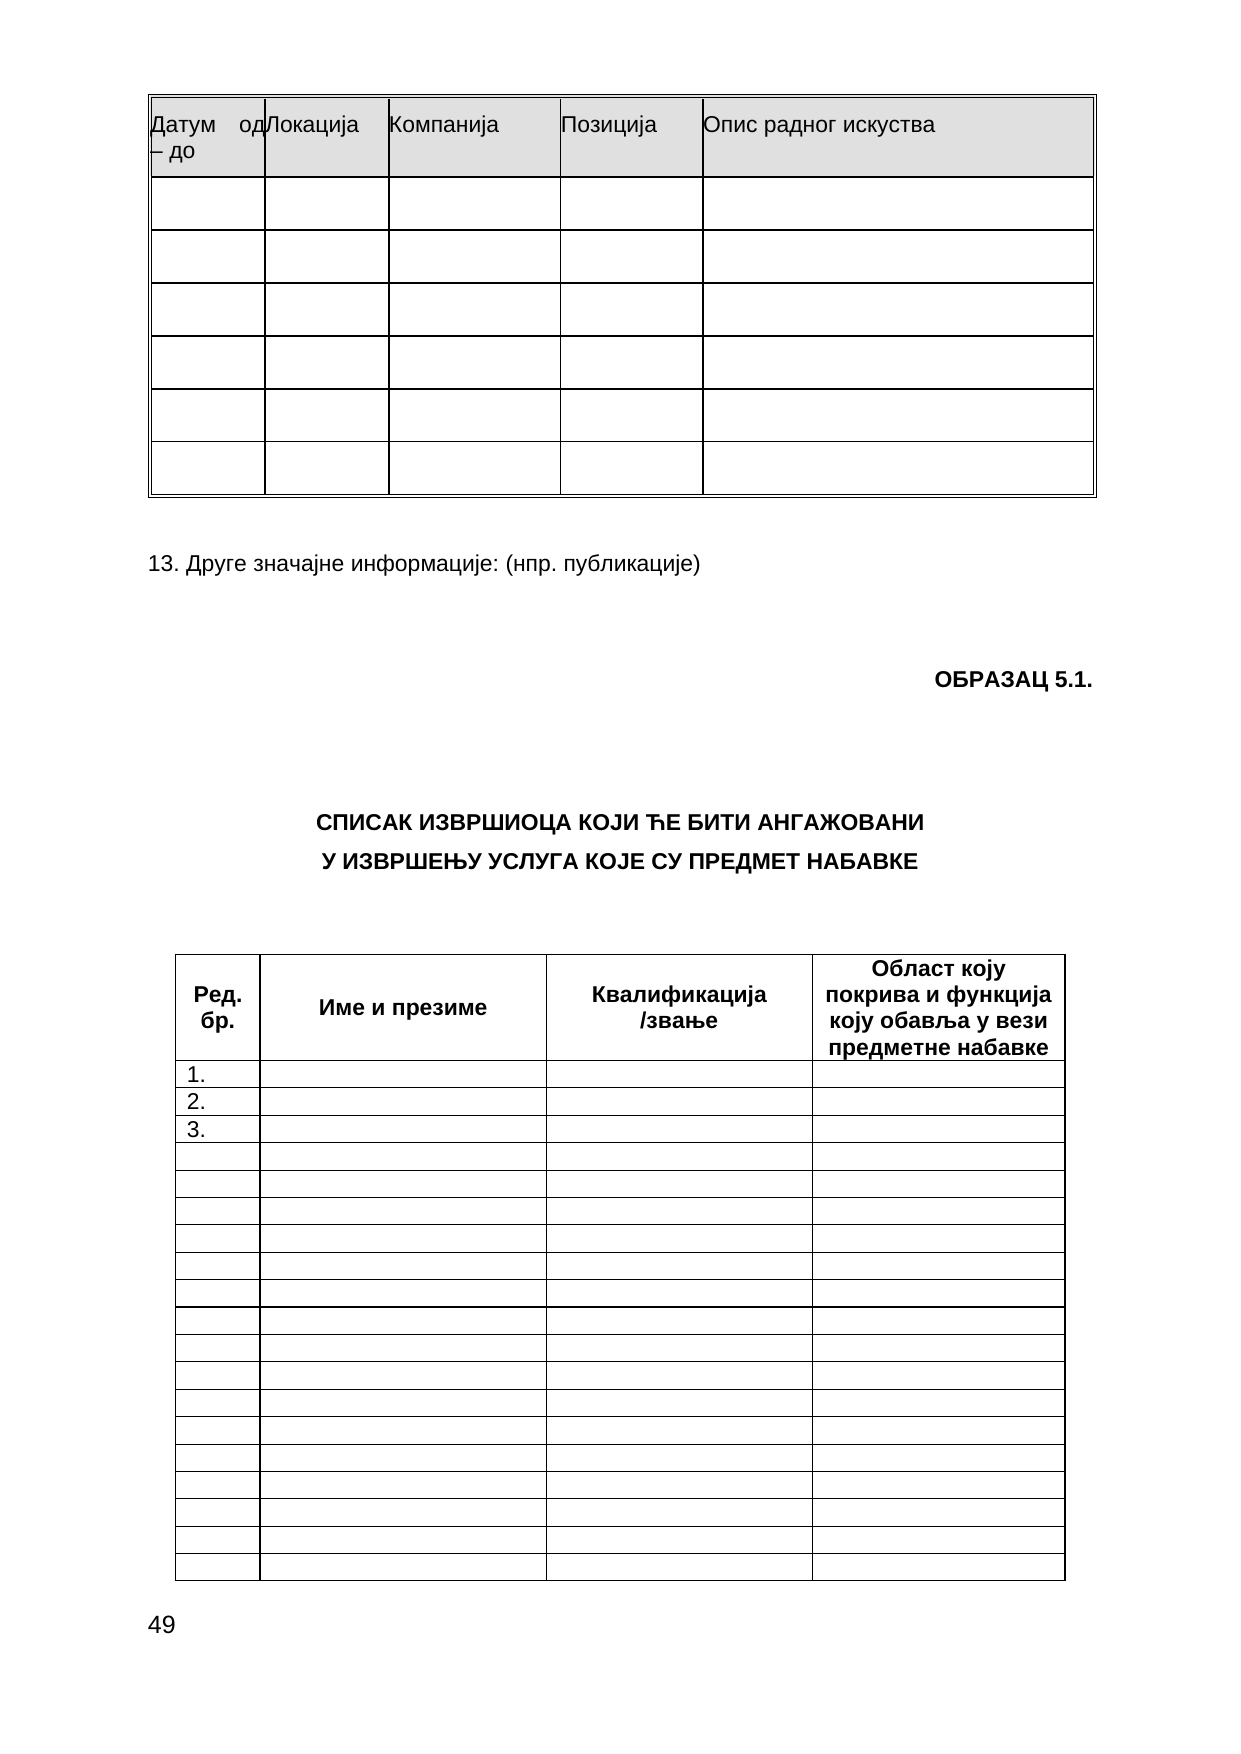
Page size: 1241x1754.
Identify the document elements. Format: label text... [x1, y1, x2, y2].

table_cell [390, 231, 560, 282]
table_cell [176, 1143, 259, 1169]
table_header Компанија [390, 98, 560, 176]
table_cell [813, 1143, 1064, 1169]
table_cell [704, 442, 1093, 494]
table_cell [176, 1417, 259, 1443]
table_cell [261, 1061, 546, 1087]
table_cell [813, 1527, 1064, 1553]
table_cell [547, 1253, 812, 1279]
table_cell [261, 1225, 546, 1252]
table_cell [547, 1554, 812, 1580]
table_cell [547, 1198, 812, 1224]
table_cell [152, 231, 264, 282]
table_cell [390, 337, 560, 388]
table_cell [547, 1362, 812, 1389]
subtitle ОБРАЗАЦ 5.1. [148, 666, 1093, 693]
table_cell [561, 390, 702, 441]
table_cell [176, 1225, 259, 1252]
table_cell [266, 231, 388, 282]
table_cell [704, 284, 1093, 335]
table_header Позиција [561, 98, 703, 176]
table_cell [561, 231, 702, 282]
table_cell [547, 1171, 812, 1197]
table_cell [547, 1280, 812, 1306]
table_cell [266, 337, 388, 388]
table_cell [261, 1143, 546, 1169]
table_cell [813, 1445, 1064, 1471]
table_header Датум од – до [152, 98, 265, 176]
table_cell [547, 1308, 812, 1334]
table_cell [561, 442, 702, 494]
table_cell 3. [176, 1116, 259, 1142]
table_cell [261, 1171, 546, 1197]
table_header Ред. бр. [176, 955, 259, 1060]
table_cell [261, 1088, 546, 1115]
table_cell [547, 1499, 812, 1526]
table_cell [547, 1417, 812, 1443]
table_cell [704, 178, 1093, 229]
table_cell [261, 1527, 546, 1553]
table_cell [176, 1499, 259, 1526]
table_header Име и презиме [261, 955, 546, 1060]
table_cell [813, 1499, 1064, 1526]
table_cell [261, 1417, 546, 1443]
table_cell [152, 337, 264, 388]
table_cell [176, 1253, 259, 1279]
table_cell [813, 1308, 1064, 1334]
table_cell [152, 178, 264, 229]
table_cell [266, 284, 388, 335]
table_cell [266, 442, 388, 494]
table_cell [547, 1445, 812, 1471]
table_cell [176, 1308, 259, 1334]
table_header Опис радног искуства [704, 98, 1093, 176]
table_cell [261, 1280, 546, 1306]
table_cell [176, 1554, 259, 1580]
table_cell 1. [176, 1061, 259, 1087]
table_header Квалификација /звање [547, 955, 812, 1060]
table_cell [813, 1554, 1064, 1580]
table_cell [261, 1116, 546, 1142]
table_cell [704, 337, 1093, 388]
table_cell [261, 1253, 546, 1279]
text У ИЗВРШЕЊУ УСЛУГА КОЈЕ СУ ПРЕДМЕТ НАБАВКЕ [148, 848, 1093, 874]
table_cell [704, 231, 1093, 282]
table_cell [176, 1445, 259, 1471]
table_cell [561, 178, 702, 229]
table_cell [547, 1335, 812, 1361]
table_cell [813, 1088, 1064, 1115]
table_cell [152, 442, 264, 494]
table_cell [813, 1362, 1064, 1389]
table_cell [390, 442, 560, 494]
table_cell [266, 178, 388, 229]
table_cell [176, 1472, 259, 1498]
table_cell [176, 1390, 259, 1416]
table_cell [390, 284, 560, 335]
table_cell [261, 1472, 546, 1498]
table_cell [547, 1061, 812, 1087]
table_cell [561, 337, 702, 388]
table_cell [547, 1390, 812, 1416]
table_cell [261, 1390, 546, 1416]
table_cell [261, 1362, 546, 1389]
text 13. Друге значајне информације: (нпр. публикације) [148, 550, 1093, 576]
table_cell [547, 1527, 812, 1553]
table_cell [261, 1499, 546, 1526]
table_cell [261, 1445, 546, 1471]
table_cell [813, 1225, 1064, 1252]
table_cell [176, 1335, 259, 1361]
table_cell [390, 390, 560, 441]
table_cell [176, 1527, 259, 1553]
table_cell [547, 1472, 812, 1498]
table_cell [813, 1198, 1064, 1224]
table_cell [813, 1472, 1064, 1498]
table_cell [547, 1143, 812, 1169]
table_cell [547, 1088, 812, 1115]
table_cell [813, 1171, 1064, 1197]
table_cell [261, 1554, 546, 1580]
table_cell [152, 390, 264, 441]
table_header Локација [266, 98, 389, 176]
table_cell [266, 390, 388, 441]
table_cell [547, 1225, 812, 1252]
table_cell [813, 1335, 1064, 1361]
table_header Област коју покрива и функција коју обавља у вези предметне набавке [813, 955, 1064, 1060]
table_cell [813, 1116, 1064, 1142]
table_cell [813, 1417, 1064, 1443]
table_cell [261, 1308, 546, 1334]
table_cell [813, 1061, 1064, 1087]
table_cell [261, 1198, 546, 1224]
table_cell [561, 284, 702, 335]
table_cell [176, 1198, 259, 1224]
table_cell [813, 1390, 1064, 1416]
text СПИСАК ИЗВРШИОЦА КОЈИ ЋЕ БИТИ АНГАЖОВАНИ [148, 809, 1093, 836]
table_cell [813, 1253, 1064, 1279]
table_cell [176, 1171, 259, 1197]
table_cell [813, 1280, 1064, 1306]
table_cell [176, 1280, 259, 1306]
table_cell [390, 178, 560, 229]
table_cell [176, 1362, 259, 1389]
table_cell [704, 390, 1093, 441]
table_cell [152, 284, 264, 335]
table_cell [547, 1116, 812, 1142]
table_cell [261, 1335, 546, 1361]
table_cell 2. [176, 1088, 259, 1115]
